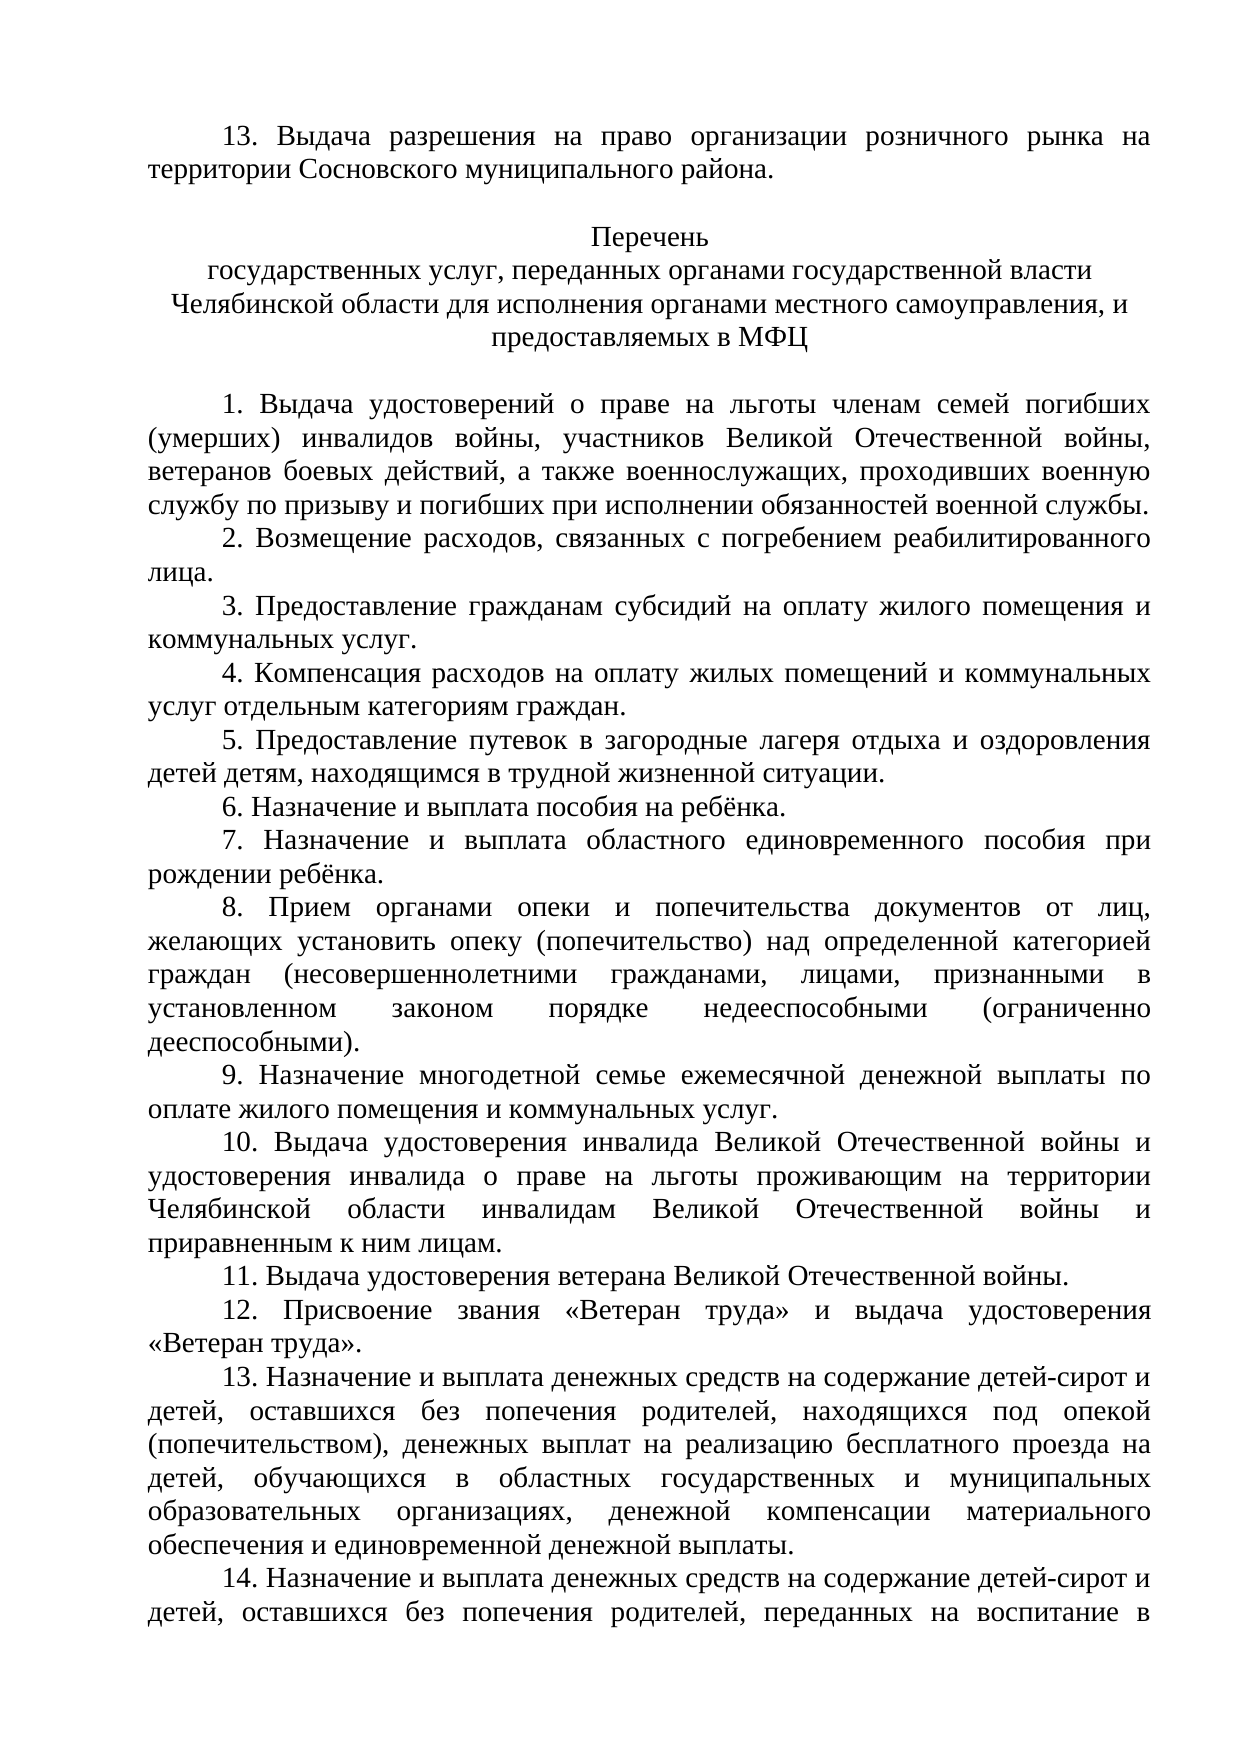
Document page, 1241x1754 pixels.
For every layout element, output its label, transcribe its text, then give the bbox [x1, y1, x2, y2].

text 1. Выдача удостоверений о праве на льготы членам семей погибших (умерших) инвалидов войны, участников Великой Отечественной войны, ветеранов боевых действий, а также военнослужащих, проходивших военную службу по призыву и погибших при исполнении обязанностей военной службы. [148, 386, 1152, 521]
text 10. Выдача удостоверения инвалида Великой Отечественной войны и удостоверения инвалида о праве на льготы проживающим на территории Челябинской области инвалидам Великой Отечественной войны и приравненным к ним лицам. [148, 1124, 1152, 1258]
text 8. Прием органами опеки и попечительства документов от лиц, желающих установить опеку (попечительство) над определенной категорией граждан (несовершеннолетними гражданами, лицами, признанными в установленном законом порядке недееспособными (ограниченно дееспособными). [148, 889, 1152, 1057]
text Перечень [148, 219, 1152, 252]
text 12. Присвоение звания «Ветеран труда» и выдача удостоверения «Ветеран труда». [148, 1292, 1152, 1359]
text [148, 1560, 1152, 1627]
text 7. Назначение и выплата областного единовременного пособия при рождении ребёнка. [148, 822, 1152, 889]
text 3. Предоставление гражданам субсидий на оплату жилого помещения и коммунальных услуг. [148, 588, 1152, 655]
text 13. Выдача разрешения на право организации розничного рынка на территории Сосновского муниципального района. [148, 118, 1152, 185]
text 6. Назначение и выплата пособия на ребёнка. [148, 789, 1152, 822]
text 5. Предоставление путевок в загородные лагеря отдыха и оздоровления детей детям, находящимся в трудной жизненной ситуации. [148, 722, 1152, 789]
text государственных услуг, переданных органами государственной власти Челябинской области для исполнения органами местного самоуправления, и предоставляемых в МФЦ [148, 252, 1152, 353]
text 2. Возмещение расходов, связанных с погребением реабилитированного лица. [148, 521, 1152, 588]
text 13. Назначение и выплата денежных средств на содержание детей-сирот и детей, оставшихся без попечения родителей, находящихся под опекой (попечительством), денежных выплат на реализацию бесплатного проезда на детей, обучающихся в областных государственных и муниципальных образовательных организациях, денежной компенсации материального обеспечения и единовременной денежной выплаты. [148, 1359, 1152, 1560]
text 4. Компенсация расходов на оплату жилых помещений и коммунальных услуг отдельным категориям граждан. [148, 655, 1152, 722]
text 9. Назначение многодетной семье ежемесячной денежной выплаты по оплате жилого помещения и коммунальных услуг. [148, 1057, 1152, 1124]
text 11. Выдача удостоверения ветерана Великой Отечественной войны. [148, 1258, 1152, 1292]
